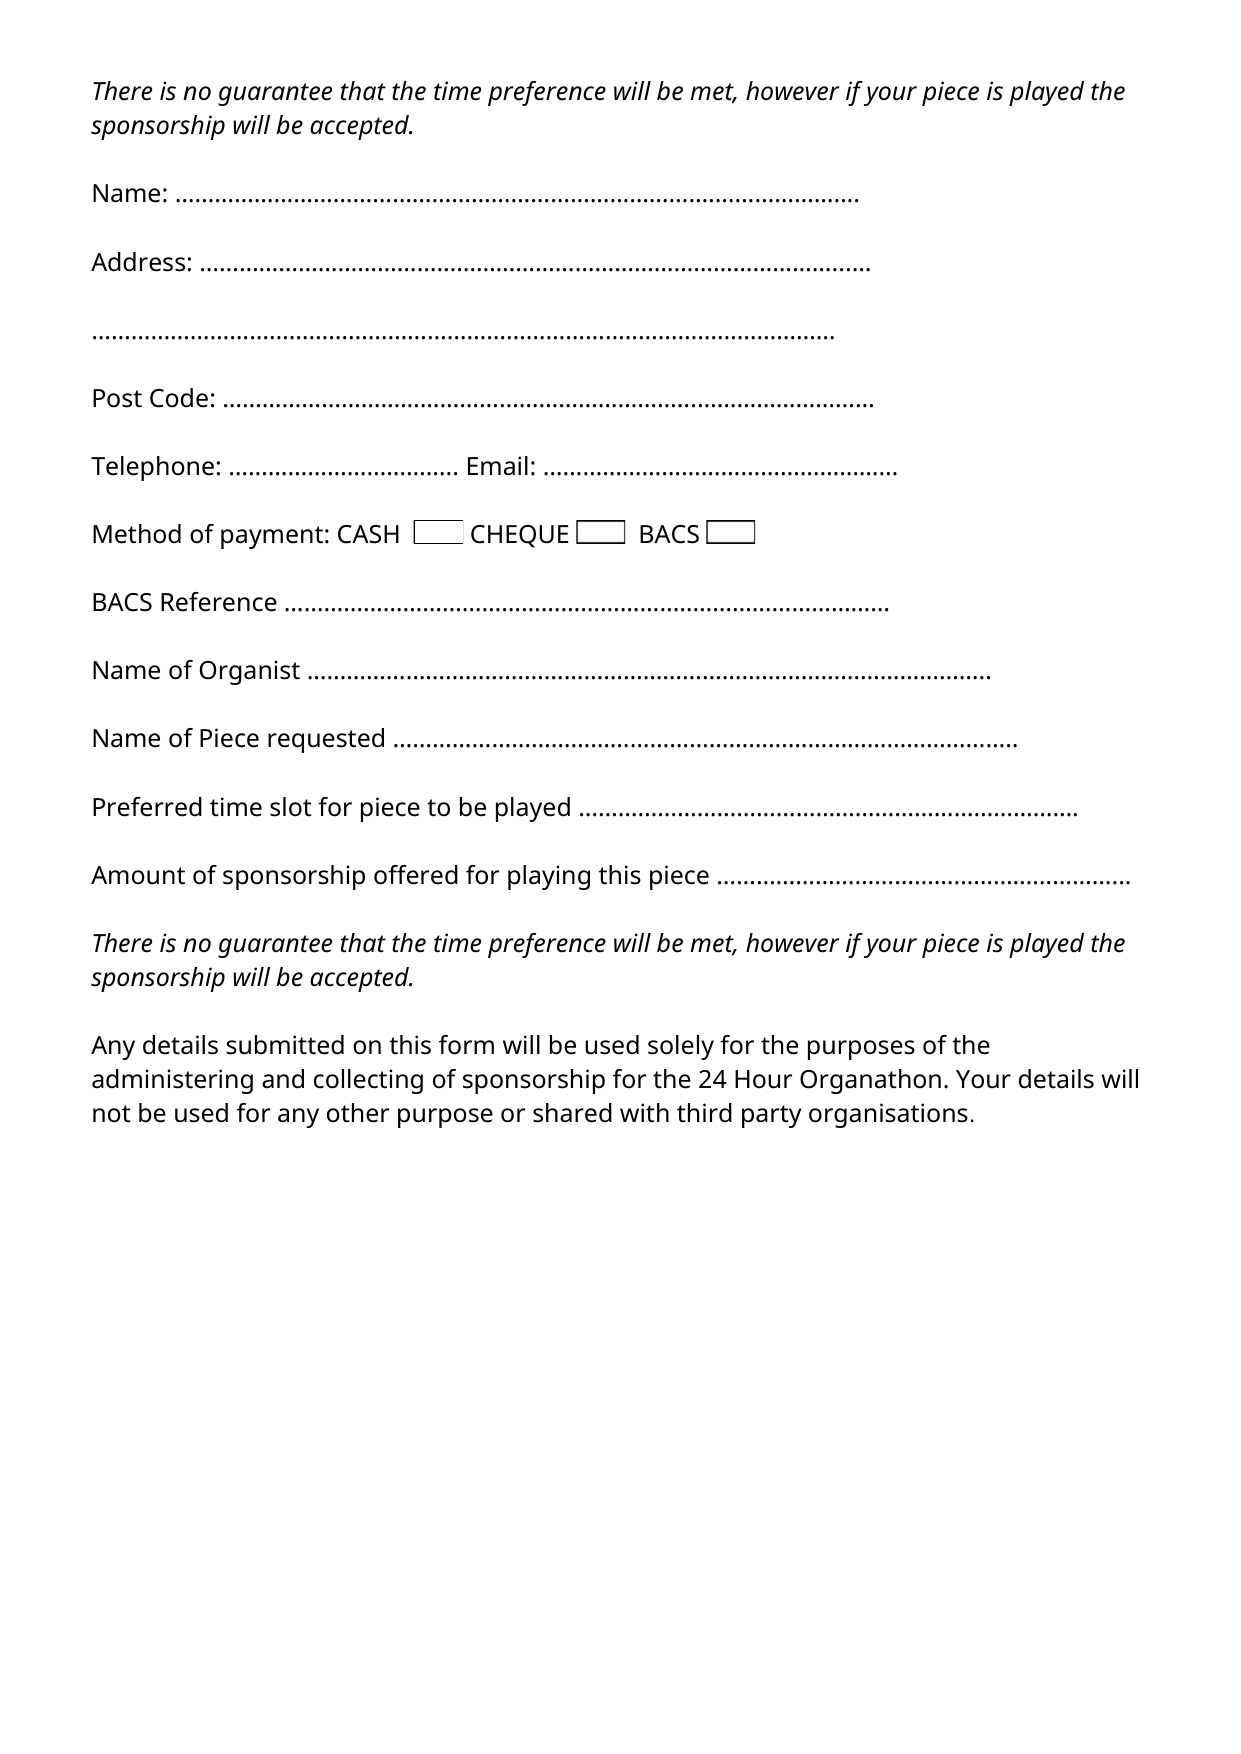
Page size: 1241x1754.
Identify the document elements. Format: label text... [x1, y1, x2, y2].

text Preferred time slot for piece to be played …………………………………………………………………. [91, 789, 1154, 823]
picture [706, 520, 756, 544]
text Name of Organist ………………………………………………………………………………………….. [91, 653, 1154, 687]
text Post Code: ……………………………………………………………...……………………… [91, 380, 1154, 414]
text Amount of sponsorship offered for playing this piece ……………………………………………………... [91, 857, 1154, 891]
picture [413, 520, 464, 544]
text Any details submitted on this form will be used solely for the purposes of the administering and collecting of sponsorship for the 24 Hour Organathon. Your details will not be used for any other purpose or shared with third party organisations. [91, 1028, 1154, 1130]
picture [576, 520, 625, 544]
text Name: …………………………………………………………………….……………………. [91, 176, 1154, 210]
text Telephone: …………………………….. Email: ……………………………………………… [91, 448, 1154, 483]
text BACS Reference …………………………………………………..…………………………… [91, 585, 1154, 619]
text Address: ……………………………………………………………………………………...… [91, 244, 1154, 278]
text ………………………………………………………………………..………………………… [91, 312, 1154, 346]
text There is no guarantee that the time preference will be met, however if your piece is played the sponsorship will be accepted. [91, 74, 1154, 142]
text Name of Piece requested ………………………………………………………………………………….. [91, 721, 1154, 755]
text There is no guarantee that the time preference will be met, however if your piece is played the sponsorship will be accepted. [91, 925, 1154, 993]
text Method of payment: CASH CHEQUE BACS [91, 517, 1154, 551]
